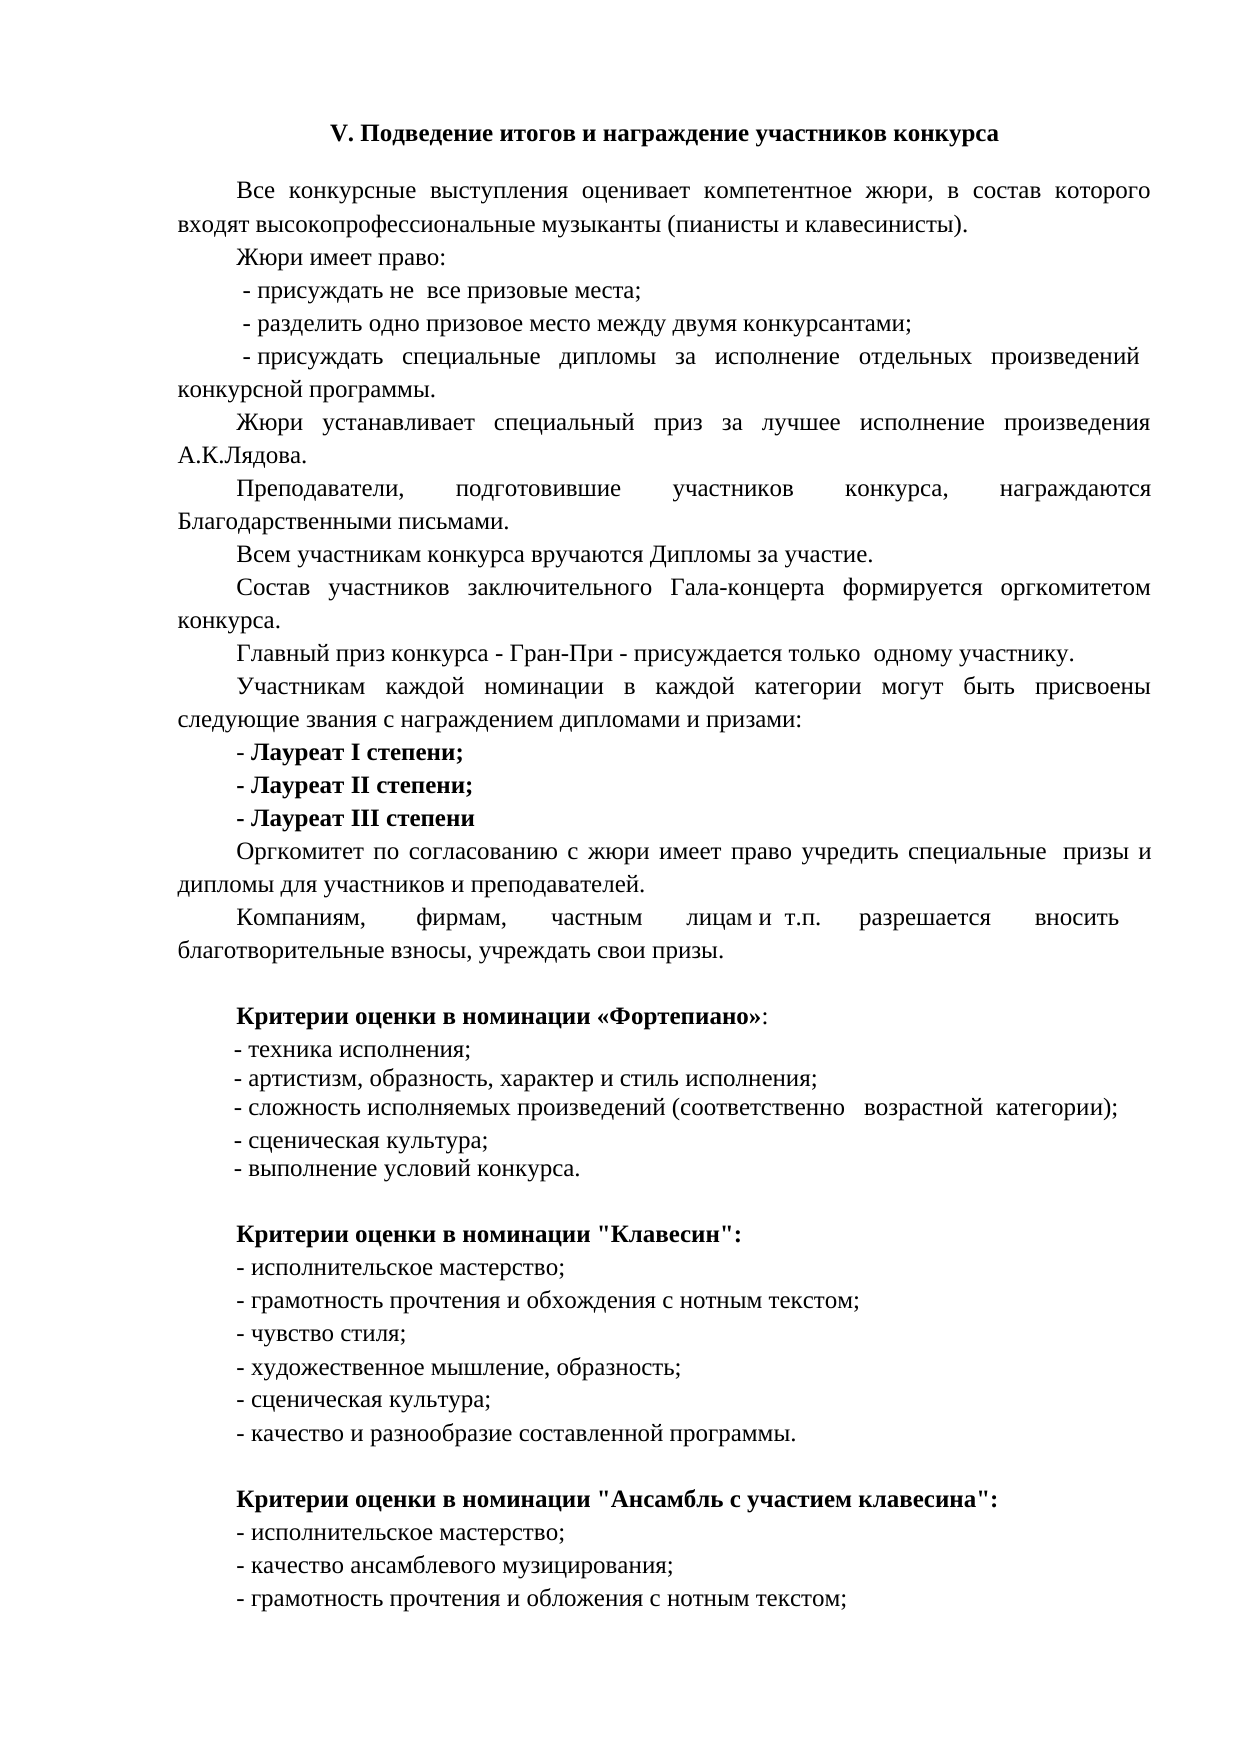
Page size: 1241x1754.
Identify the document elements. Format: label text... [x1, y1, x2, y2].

text - грамотность прочтения и обхождения с нотным текстом; [236, 1286, 1152, 1314]
text - чувство стиля; [236, 1318, 1152, 1347]
text - исполнительское мастерство; [236, 1252, 1152, 1281]
text - сложность исполняемых произведений (соответственно возрастной категории); [177, 1092, 1152, 1120]
text - артистизм, образность, характер и стиль исполнения; [177, 1063, 1152, 1092]
text Всем участникам конкурса вручаются Дипломы за участие. [177, 539, 1152, 568]
text - присуждать специальные дипломы за исполнение отдельных произведений [177, 341, 1152, 369]
text Состав участников заключительного Гала-концерта формируется оргкомитетом конкурса. [177, 572, 1152, 634]
text Жюри имеет право: [177, 242, 1152, 270]
text - качество и разнообразие составленной программы. [236, 1418, 1152, 1446]
text - исполнительское мастерство; [236, 1517, 1152, 1545]
text - Лауреат I степени; [177, 737, 1152, 766]
text Критерии оценки в номинации "Ансамбль с участием клавесина": [236, 1484, 1152, 1512]
text Все конкурсные выступления оценивает компетентное жюри, в состав которого входят высокопрофессиональные музыканты (пианисты и клавесинисты). [177, 176, 1152, 237]
text Главный приз конкурса - Гран-При - присуждается только одному участнику. [177, 638, 1152, 667]
text - качество ансамблевого музицирования; [236, 1550, 1152, 1578]
text - художественное мышление, образность; [236, 1352, 1152, 1380]
text - Лауреат III степени [177, 803, 1152, 832]
text Участникам каждой номинации в каждой категории могут быть присвоены следующие звания с награждением дипломами и призами: [177, 671, 1152, 733]
text V. Подведение итогов и награждение участников конкурса [177, 118, 1152, 147]
text конкурсной программы. [177, 374, 1152, 402]
text - сценическая культура; [177, 1125, 1152, 1153]
text - сценическая культура; [236, 1384, 1152, 1413]
text Компаниям, фирмам, частным лицам и т.п. разрешается вносить благотворительные взносы, учреждать свои призы. [177, 902, 1152, 964]
text Критерии оценки в номинации «Фортепиано»: [177, 1001, 1152, 1030]
text - выполнение условий конкурса. [177, 1153, 1152, 1182]
text - разделить одно призовое место между двумя конкурсантами; [177, 308, 1152, 336]
text Оргкомитет по согласованию с жюри имеет право учредить специальные призы и дипломы для участников и преподавателей. [177, 836, 1152, 898]
text Жюри устанавливает специальный приз за лучшее исполнение произведения А.К.Лядова. [177, 407, 1152, 468]
text - техника исполнения; [177, 1034, 1152, 1063]
text - Лауреат II степени; [177, 770, 1152, 799]
text Критерии оценки в номинации "Клавесин": [236, 1219, 1152, 1248]
text - грамотность прочтения и обложения с нотным текстом; [236, 1583, 1152, 1611]
text - присуждать не все призовые места; [177, 275, 1152, 303]
text Преподаватели, подготовившие участников конкурса, награждаются Благодарственными письмами. [177, 473, 1152, 534]
